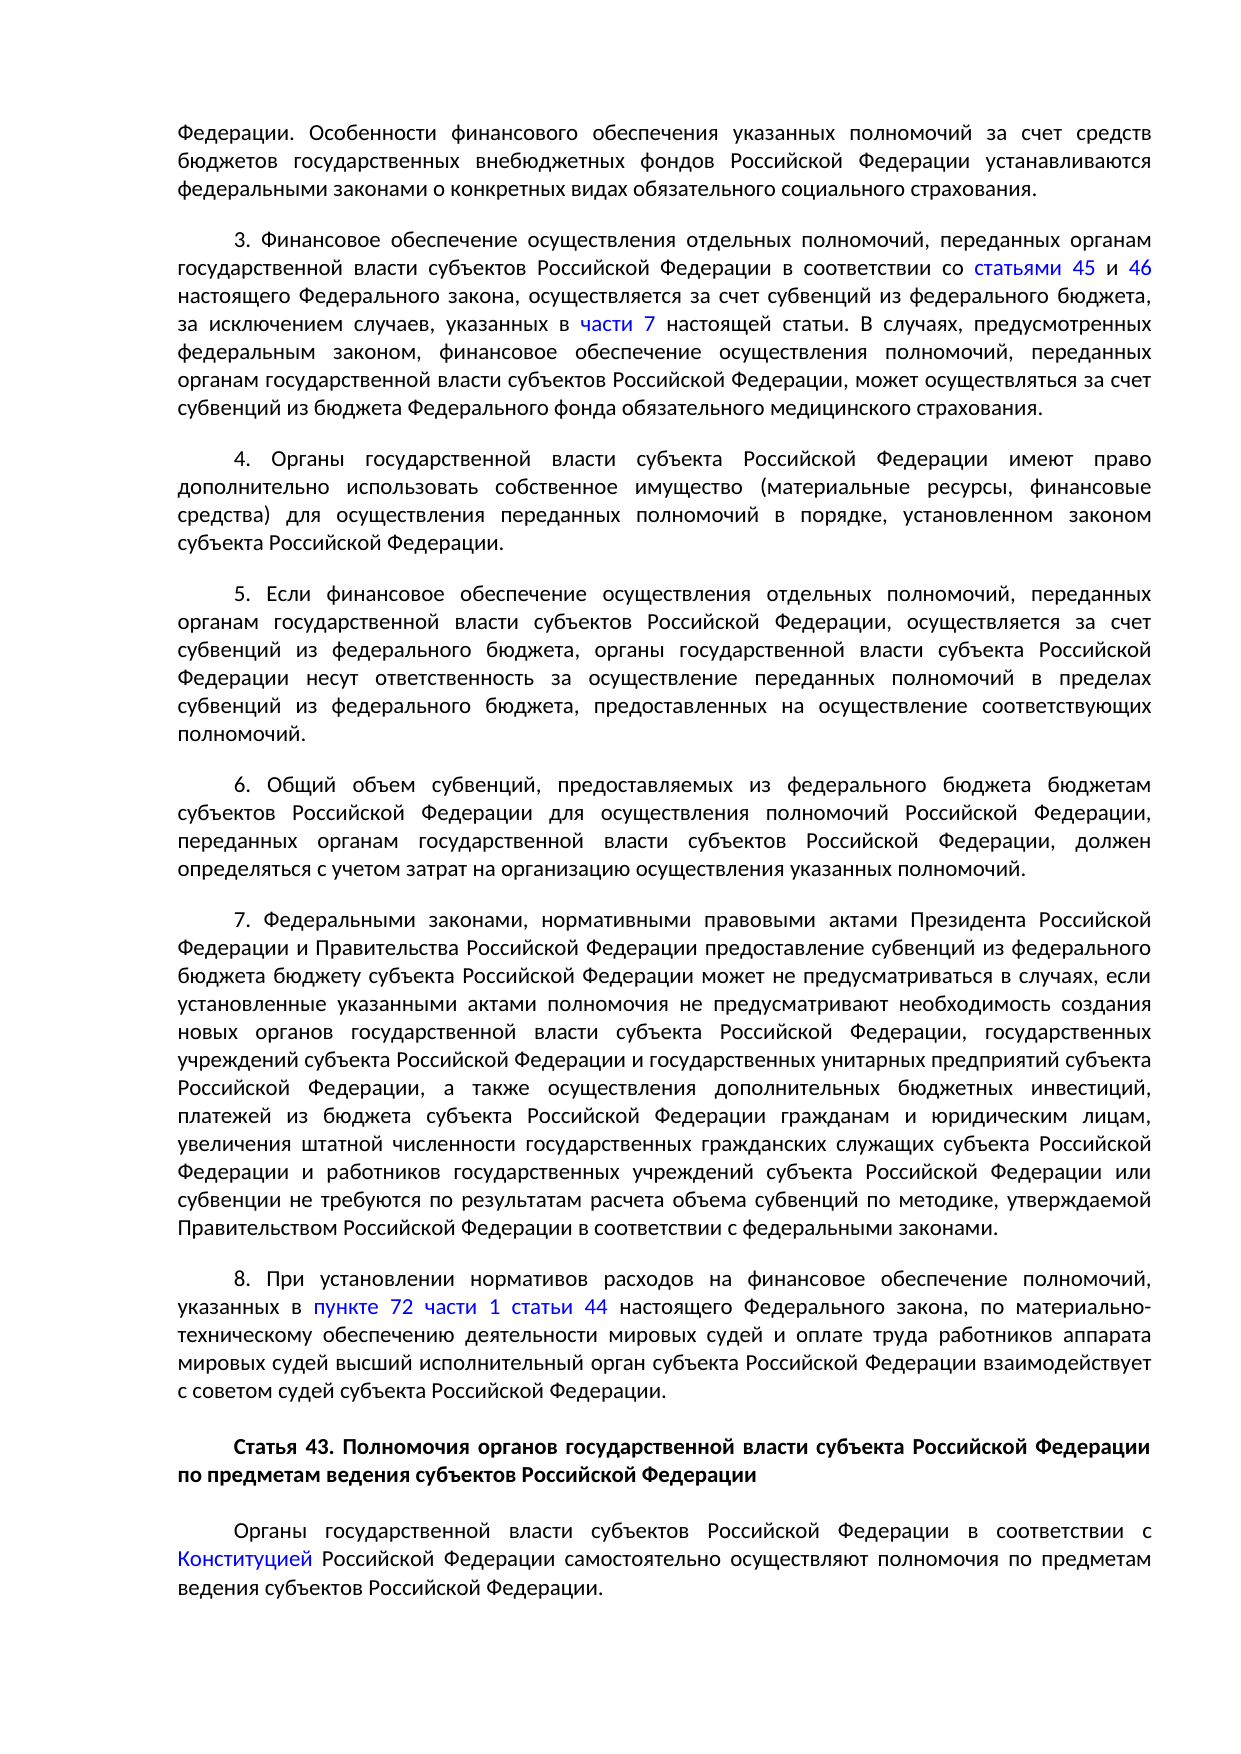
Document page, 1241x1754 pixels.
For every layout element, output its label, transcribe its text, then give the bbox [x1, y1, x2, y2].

text 8. При установлении нормативов расходов на финансовое обеспечение полномочий, указанных в пункте 72 части 1 статьи 44 настоящего Федерального закона, по материально-техническому обеспечению деятельности мировых судей и оплате труда работников аппарата мировых судей высший исполнительный орган субъекта Российской Федерации взаимодействует с советом судей субъекта Российской Федерации. [177, 1264, 1152, 1404]
text 5. Если финансовое обеспечение осуществления отдельных полномочий, переданных органам государственной власти субъектов Российской Федерации, осуществляется за счет субвенций из федерального бюджета, органы государственной власти субъекта Российской Федерации несут ответственность за осуществление переданных полномочий в пределах субвенций из федерального бюджета, предоставленных на осуществление соответствующих полномочий. [177, 579, 1152, 747]
text Органы государственной власти субъектов Российской Федерации в соответствии с Конституцией Российской Федерации самостоятельно осуществляют полномочия по предметам ведения субъектов Российской Федерации. [177, 1517, 1152, 1601]
title Статья 43. Полномочия органов государственной власти субъекта Российской Федерации по предметам ведения субъектов Российской Федерации [177, 1432, 1152, 1488]
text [177, 118, 1152, 202]
text 3. Финансовое обеспечение осуществления отдельных полномочий, переданных органам государственной власти субъектов Российской Федерации в соответствии со статьями 45 и 46 настоящего Федерального закона, осуществляется за счет субвенций из федерального бюджета, за исключением случаев, указанных в части 7 настоящей статьи. В случаях, предусмотренных федеральным законом, финансовое обеспечение осуществления полномочий, переданных органам государственной власти субъектов Российской Федерации, может осуществляться за счет субвенций из бюджета Федерального фонда обязательного медицинского страхования. [177, 225, 1152, 421]
text 4. Органы государственной власти субъекта Российской Федерации имеют право дополнительно использовать собственное имущество (материальные ресурсы, финансовые средства) для осуществления переданных полномочий в порядке, установленном законом субъекта Российской Федерации. [177, 444, 1152, 556]
text 7. Федеральными законами, нормативными правовыми актами Президента Российской Федерации и Правительства Российской Федерации предоставление субвенций из федерального бюджета бюджету субъекта Российской Федерации может не предусматриваться в случаях, если установленные указанными актами полномочия не предусматривают необходимость создания новых органов государственной власти субъекта Российской Федерации, государственных учреждений субъекта Российской Федерации и государственных унитарных предприятий субъекта Российской Федерации, а также осуществления дополнительных бюджетных инвестиций, платежей из бюджета субъекта Российской Федерации гражданам и юридическим лицам, увеличения штатной численности государственных гражданских служащих субъекта Российской Федерации и работников государственных учреждений субъекта Российской Федерации или субвенции не требуются по результатам расчета объема субвенций по методике, утверждаемой Правительством Российской Федерации в соответствии с федеральными законами. [177, 905, 1152, 1241]
text 6. Общий объем субвенций, предоставляемых из федерального бюджета бюджетам субъектов Российской Федерации для осуществления полномочий Российской Федерации, переданных органам государственной власти субъектов Российской Федерации, должен определяться с учетом затрат на организацию осуществления указанных полномочий. [177, 770, 1152, 882]
